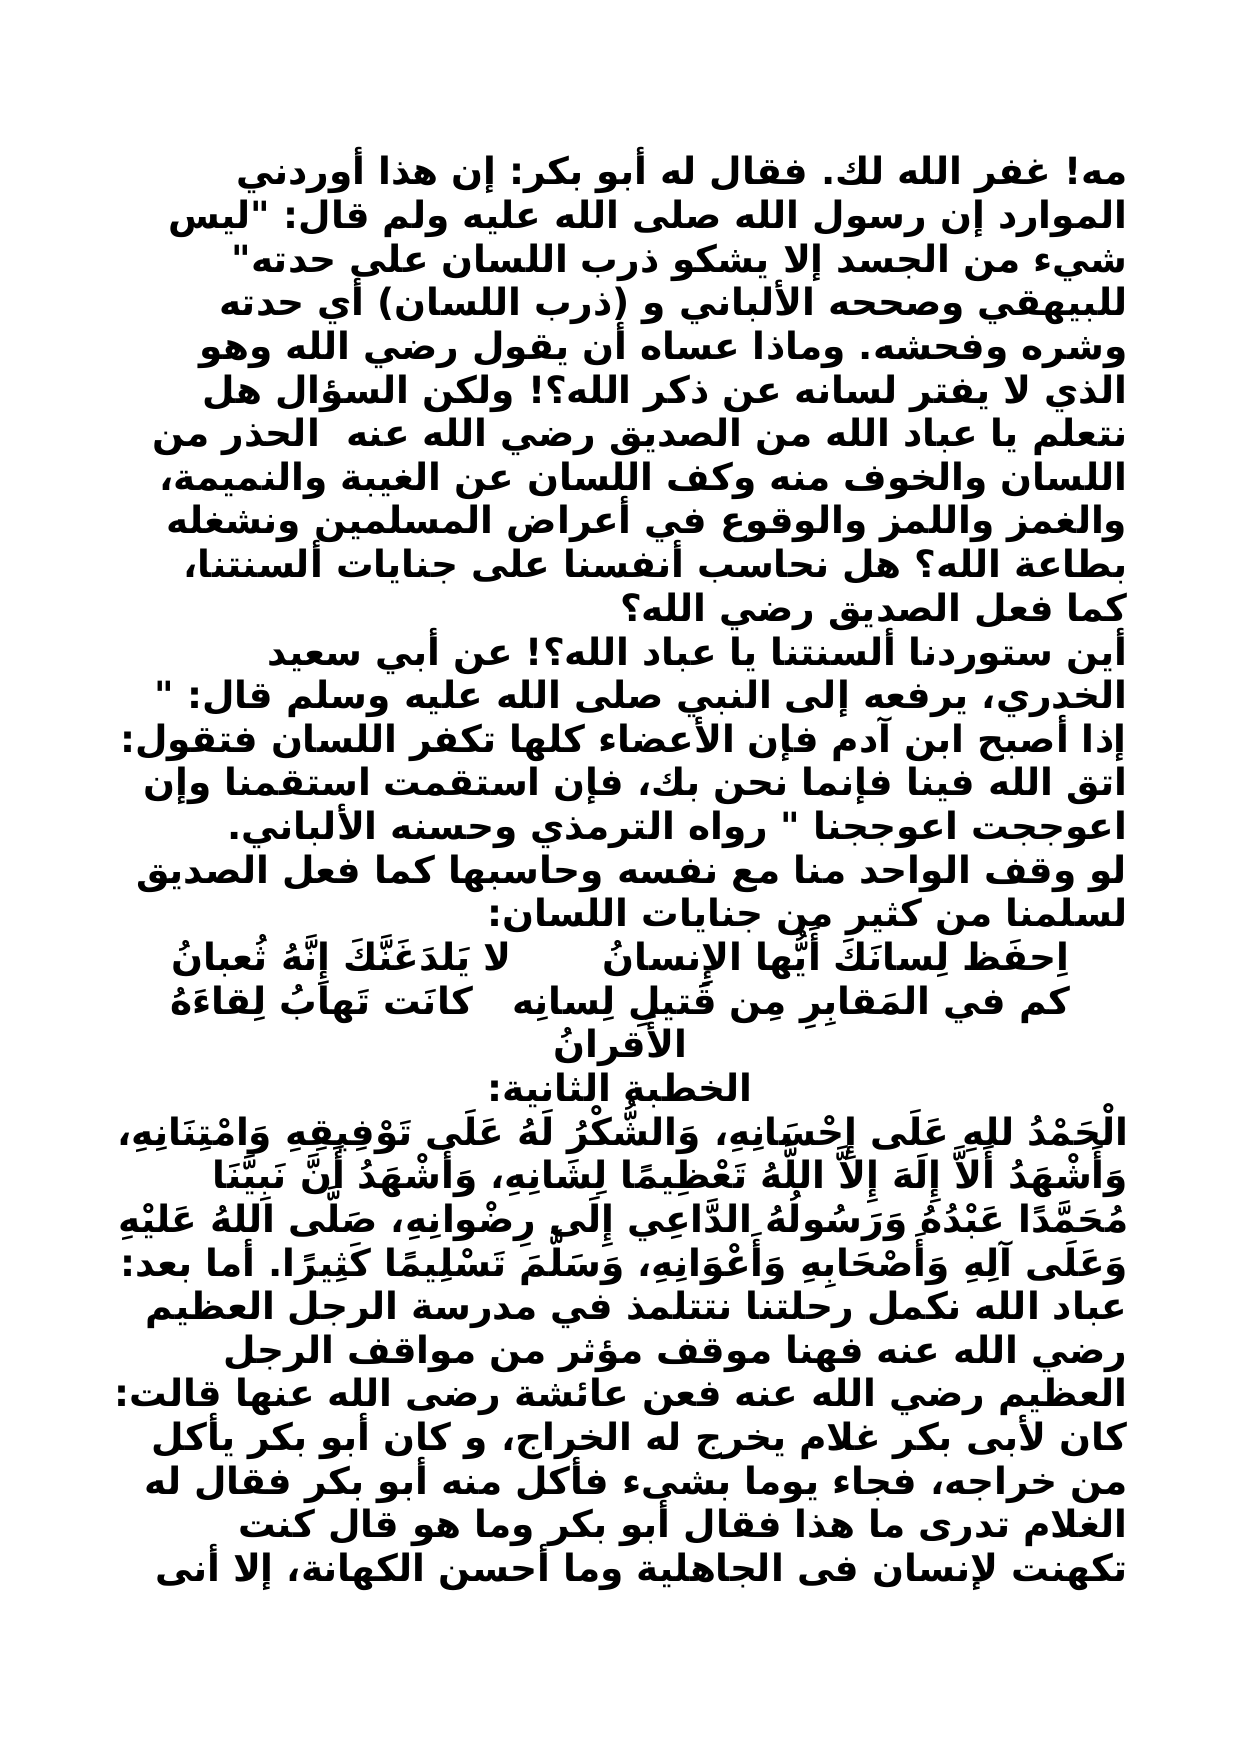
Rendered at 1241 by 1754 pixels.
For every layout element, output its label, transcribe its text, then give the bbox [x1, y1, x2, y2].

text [112, 150, 1128, 630]
text الْحَمْدُ للهِ عَلَى إِحْسَانِهِ، وَالشُّكْرُ لَهُ عَلَى تَوْفِيقِهِ وَامْتِنَانِهِ، وَأَشْهَدُ أَلاَّ إِلَهَ إِلاَّ اللَّهُ تَعْظِيمًا لِشَانِهِ، وَأَشْهَدُ أَنَّ نَبِيَّنَا مُحَمَّدًا عَبْدُهُ وَرَسُولُهُ الدَّاعِي إِلَى رِضْوانِهِ، صَلَّى اللهُ عَليْهِ وَعَلَى آلِهِ وَأَصْحَابِهِ وَأَعْوَانِهِ، وَسَلَّمَ تَسْلِيمًا كَثِيرًا. أما بعد: [112, 1110, 1128, 1285]
text لو وقف الواحد منا مع نفسه وحاسبها كما فعل الصديق لسلمنا من كثير من جنايات اللسان: [112, 848, 1128, 936]
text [112, 1285, 1128, 1590]
text الخطبة الثانية: [112, 1067, 1128, 1110]
text أين ستوردنا ألسنتنا يا عباد الله؟! عن أبي سعيد الخدري، يرفعه إلى النبي صلى الله عليه وسلم قال: " إذا أصبح ابن آدم فإن الأعضاء كلها تكفر اللسان فتقول: اتق الله فينا فإنما نحن بك، فإن استقمت استقمنا وإن اعوججت اعوججنا " رواه الترمذي وحسنه الألباني. [112, 630, 1128, 848]
text اِحفَظ لِسانَكَ أَيُّها الإِنسانُ لا يَلدَغَنَّكَ إِنَّهُ ثُعبانُ [112, 936, 1128, 979]
text كم في المَقابِرِ مِن قَتيلِ لِسانِه كانَت تَهابُ لِقاءَهُ الأَقرانُ [112, 979, 1128, 1067]
